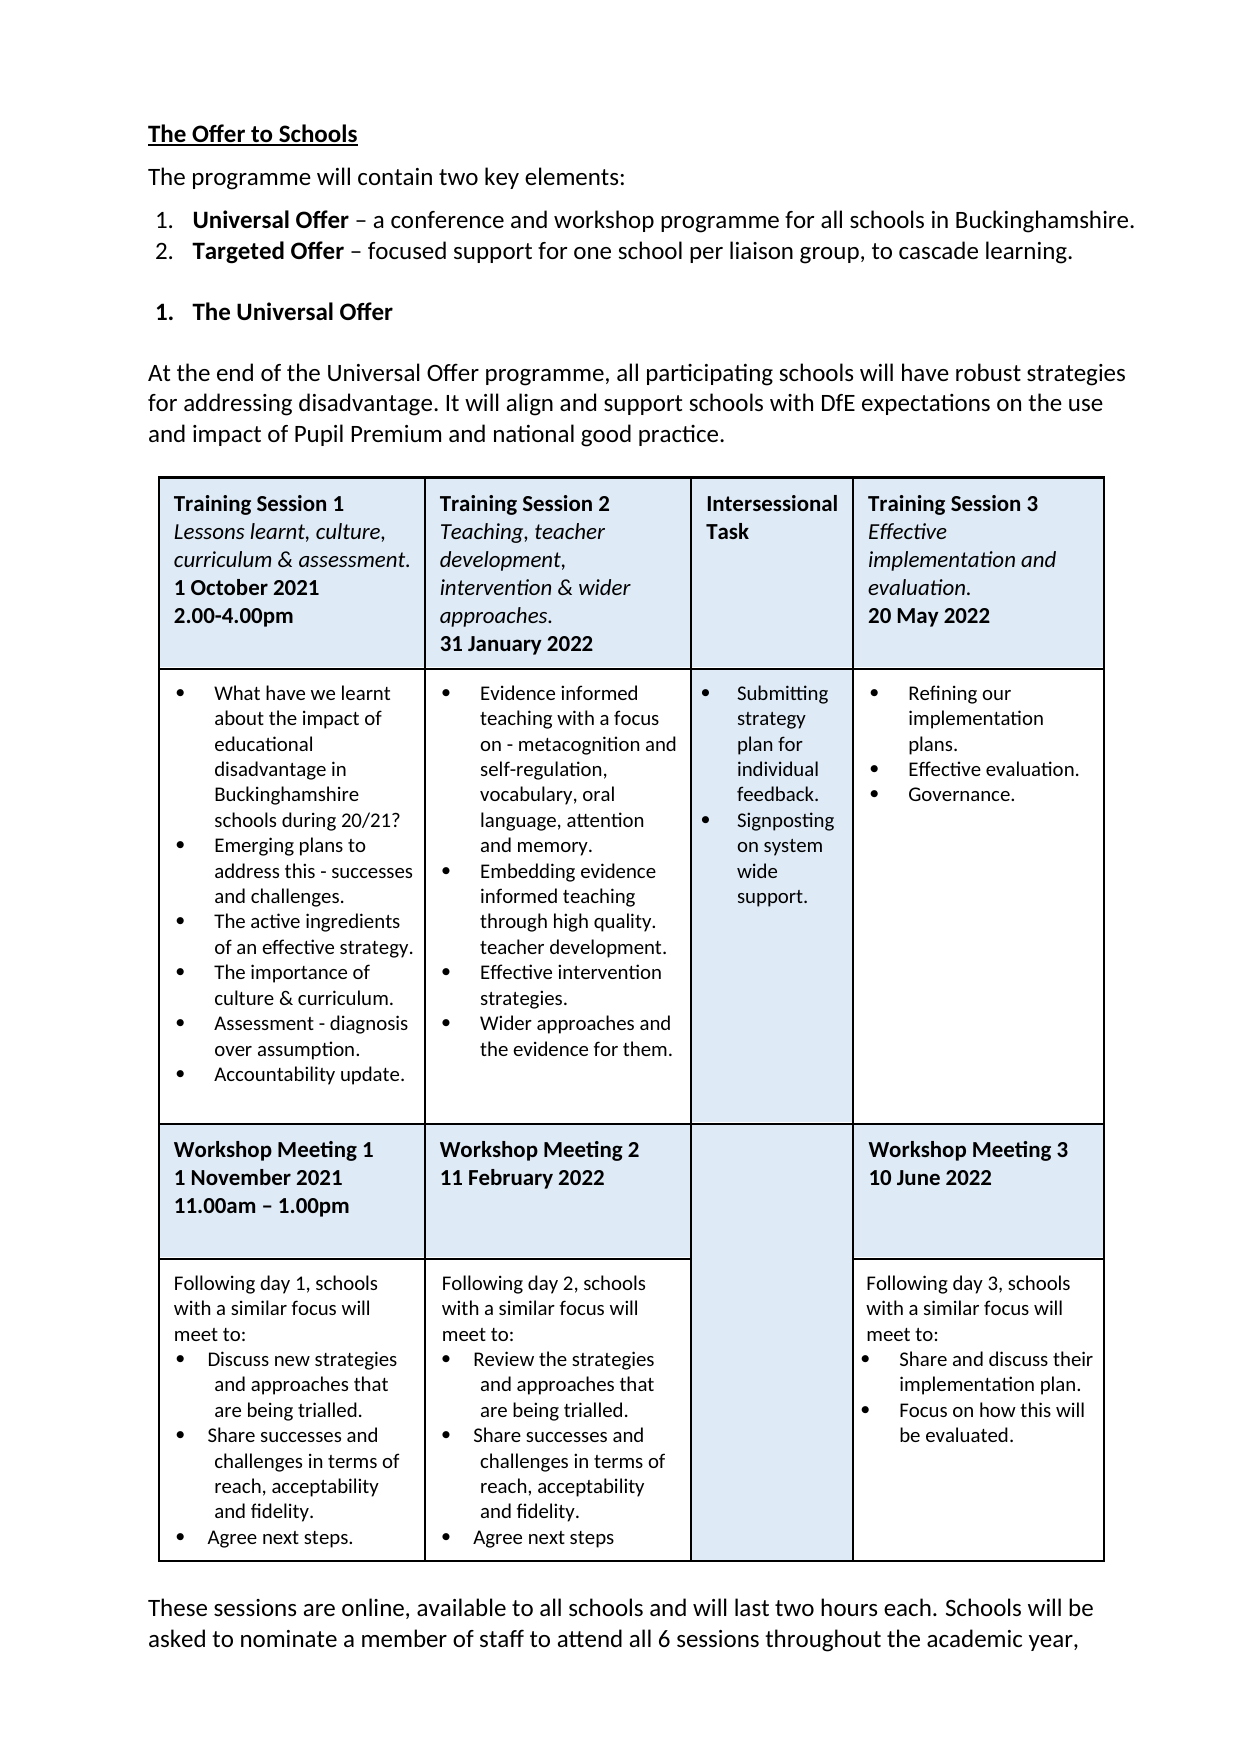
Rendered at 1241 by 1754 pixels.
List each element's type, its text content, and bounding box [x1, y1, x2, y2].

table_cell Following day 1, schools with a similar focus will meet to: Discuss new strategies and approaches that are being trialled. Share successes and challenges in terms of reach, acceptability and fidelity. Agree next steps. [160, 1260, 424, 1560]
text The programme will contain two key elements: [148, 161, 1137, 192]
table_cell Submitting strategy plan for individual feedback. Signposting on system wide support. [692, 670, 852, 1122]
table_cell Workshop Meeting 2 11 February 2022 [426, 1125, 690, 1257]
text The Offer to Schools [148, 118, 1137, 149]
text At the end of the Universal Offer programme, all participating schools will have robust strategies for addressing disadvantage. It will align and support schools with DfE expectations on the use and impact of Pupil Premium and national good practice. [148, 357, 1137, 448]
table_header Training Session 2 Teaching, teacher development, intervention & wider approaches. 31 January 2022 [426, 479, 690, 667]
table_cell Refining our implementation plans. Effective evaluation. Governance. [854, 670, 1103, 1122]
table_header Intersessional Task [692, 479, 852, 667]
table_cell Evidence informed teaching with a focus on - metacognition and self-regulation, vocabulary, oral language, attention and memory. Embedding evidence informed teaching through high quality. teacher development. Effective intervention strategies. Wider approaches and the evidence for them. [426, 670, 690, 1122]
list The Universal Offer [155, 296, 1137, 326]
table_cell What have we learnt about the impact of educational disadvantage in Buckinghamshire schools during 20/21? Emerging plans to address this - successes and challenges. The active ingredients of an effective strategy. The importance of culture & curriculum. Assessment - diagnosis over assumption. Accountability update. [160, 670, 424, 1122]
list Universal Offer – a conference and workshop programme for all schools in Buckinghamshire. [155, 204, 1137, 235]
table_header Training Session 3 Effective implementation and evaluation. 20 May 2022 [854, 479, 1103, 667]
table_header Training Session 1 Lessons learnt, culture, curriculum & assessment. 1 October 2021 2.00-4.00pm [160, 479, 424, 667]
table_cell Workshop Meeting 1 1 November 2021 11.00am – 1.00pm [160, 1125, 424, 1257]
table_cell Workshop Meeting 3 10 June 2022 [854, 1125, 1103, 1257]
table_cell [692, 1125, 852, 1560]
table_cell Following day 2, schools with a similar focus will meet to: Review the strategies and approaches that are being trialled. Share successes and challenges in terms of reach, acceptability and fidelity. Agree next steps [426, 1260, 690, 1560]
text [148, 1593, 1137, 1654]
table_cell Following day 3, schools with a similar focus will meet to: Share and discuss their implementation plan. Focus on how this will be evaluated. [854, 1260, 1103, 1560]
list Targeted Offer – focused support for one school per liaison group, to cascade learning. [155, 235, 1137, 265]
